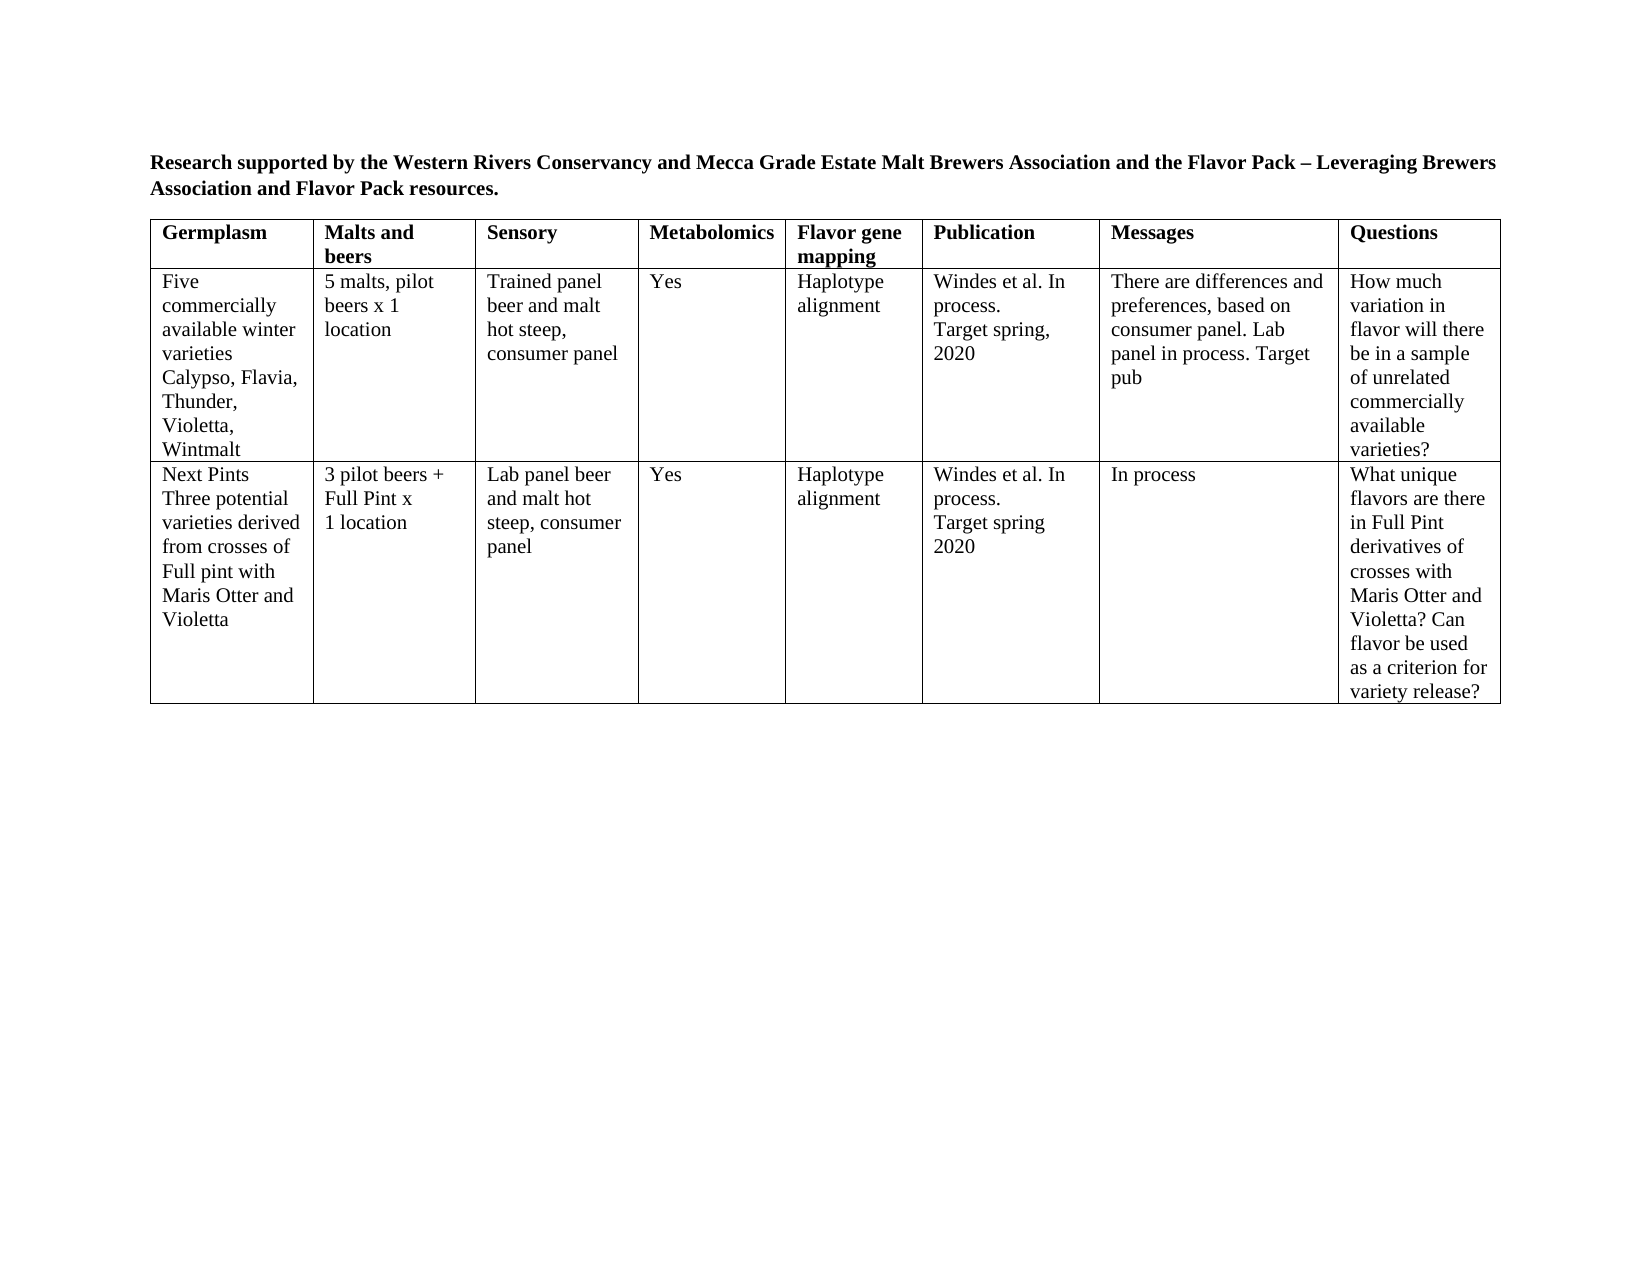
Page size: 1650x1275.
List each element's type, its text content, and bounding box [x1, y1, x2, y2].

table_header Malts and beers [314, 220, 475, 268]
table_cell 5 malts, pilot beers x 1 location [314, 269, 475, 461]
table_cell How much variation in flavor will there be in a sample of unrelated commercially available varieties? [1339, 269, 1500, 461]
table_cell Yes [639, 269, 785, 461]
table_cell Trained panel beer and malt hot steep, consumer panel [476, 269, 638, 461]
table_cell Next Pints Three potential varieties derived from crosses of Full pint with Maris Otter and Violetta [151, 462, 313, 703]
table_header Publication [923, 220, 1099, 268]
table_cell There are differences and preferences, based on consumer panel. Lab panel in process. Target pub [1100, 269, 1338, 461]
table_cell Haplotype alignment [786, 462, 922, 703]
table_cell Windes et al. In process. Target spring, 2020 [923, 269, 1099, 461]
table_cell In process [1100, 462, 1338, 703]
table_header Metabolomics [639, 220, 785, 268]
table_cell Yes [639, 462, 785, 703]
table_cell Haplotype alignment [786, 269, 922, 461]
table_cell What unique flavors are there in Full Pint derivatives of crosses with Maris Otter and Violetta? Can flavor be used as a criterion for variety release? [1339, 462, 1500, 703]
table_header Sensory [476, 220, 638, 268]
table_cell Lab panel beer and malt hot steep, consumer panel [476, 462, 638, 703]
table_header Questions [1339, 220, 1500, 268]
table_cell 3 pilot beers + Full Pint x 1 location [314, 462, 475, 703]
table_header Germplasm [151, 220, 313, 268]
text Research supported by the Western Rivers Conservancy and Mecca Grade Estate Malt Brewers Association and the Flavor Pack – Leveraging Brewers Association and Flavor Pack resources. [150, 150, 1500, 200]
table_cell Windes et al. In process. Target spring 2020 [923, 462, 1099, 703]
table_cell Five commercially available winter varieties Calypso, Flavia, Thunder, Violetta, Wintmalt [151, 269, 313, 461]
table_header Flavor gene mapping [786, 220, 922, 268]
table_header Messages [1100, 220, 1338, 268]
